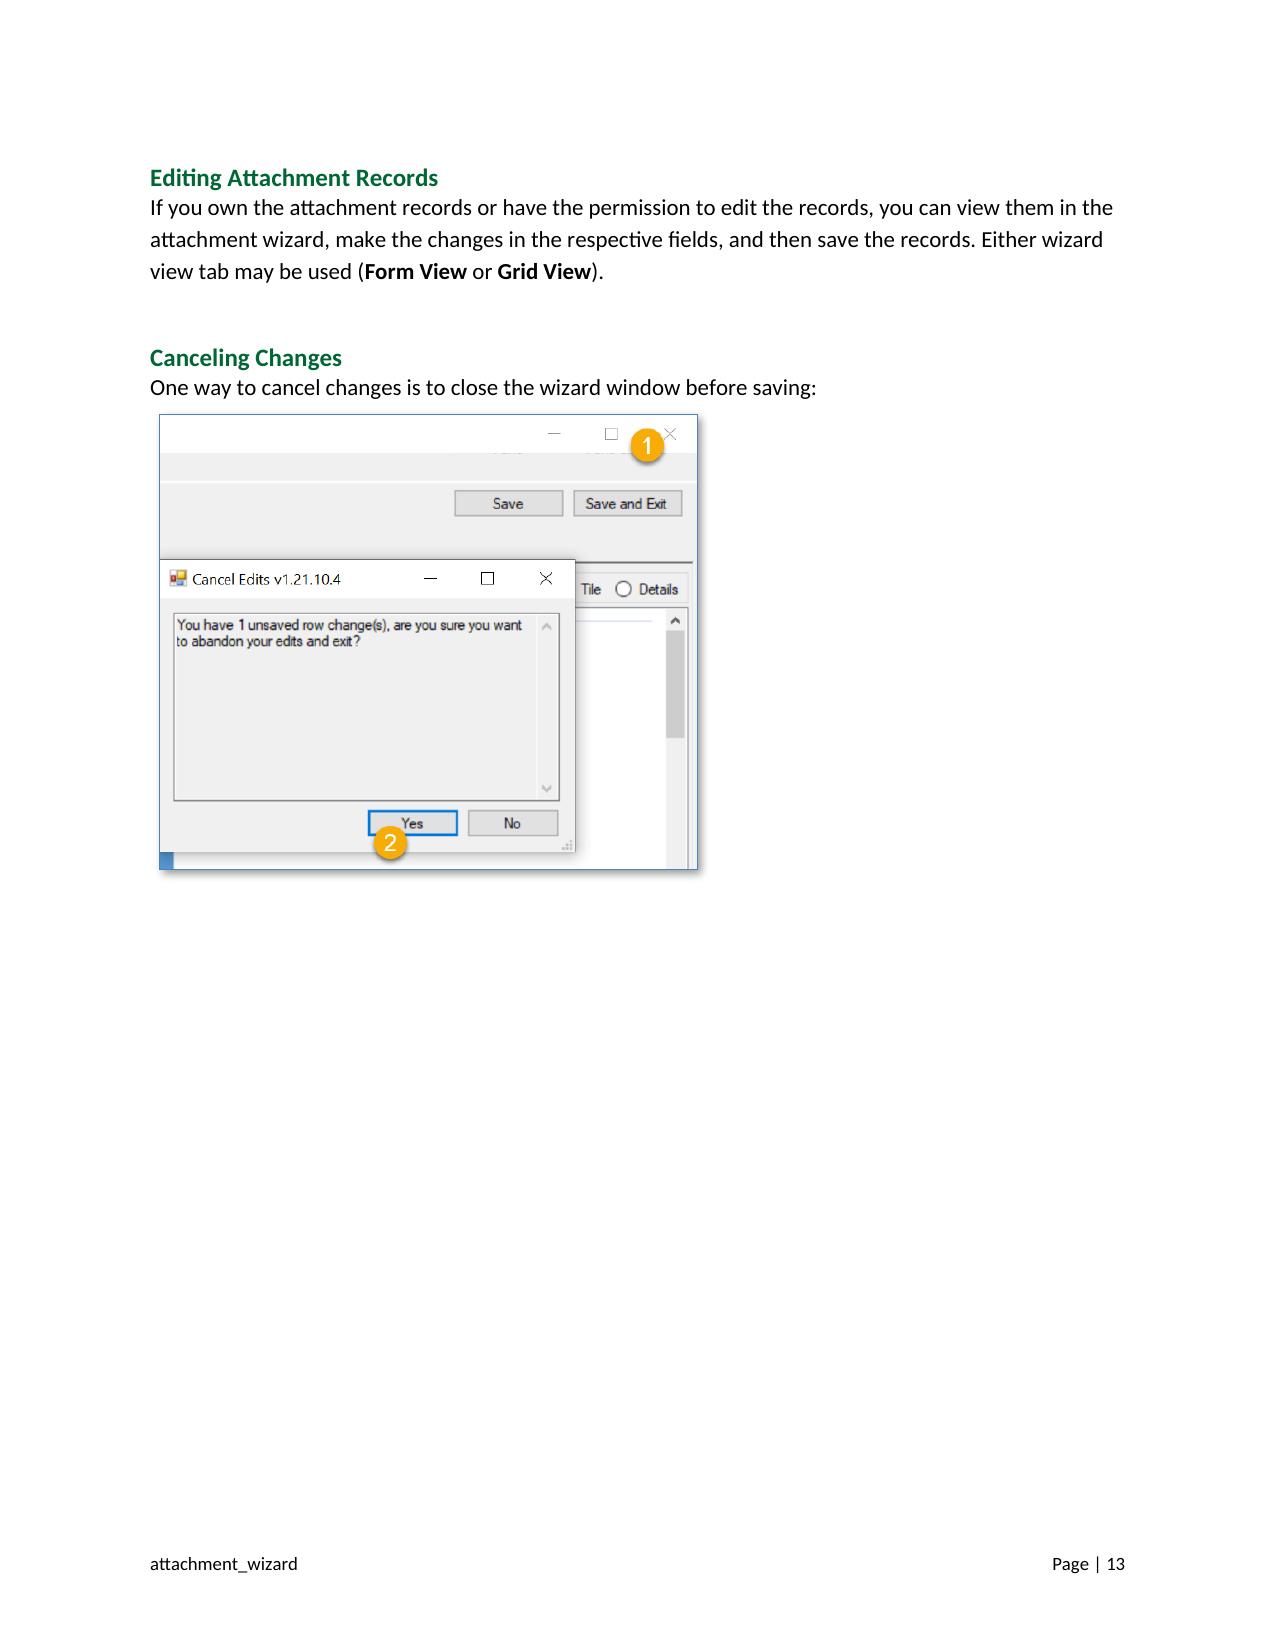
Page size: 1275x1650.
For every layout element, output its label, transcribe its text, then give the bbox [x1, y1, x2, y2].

text If you own the attachment records or have the permission to edit the records, you can view them in the attachment wizard, make the changes in the respective fields, and then save the records. Either wizard view tab may be used (Form View or Grid View). [150, 193, 1125, 318]
picture [160, 415, 697, 869]
subtitle Canceling Changes [150, 343, 1125, 373]
subtitle Editing Attachment Records [150, 162, 1125, 193]
